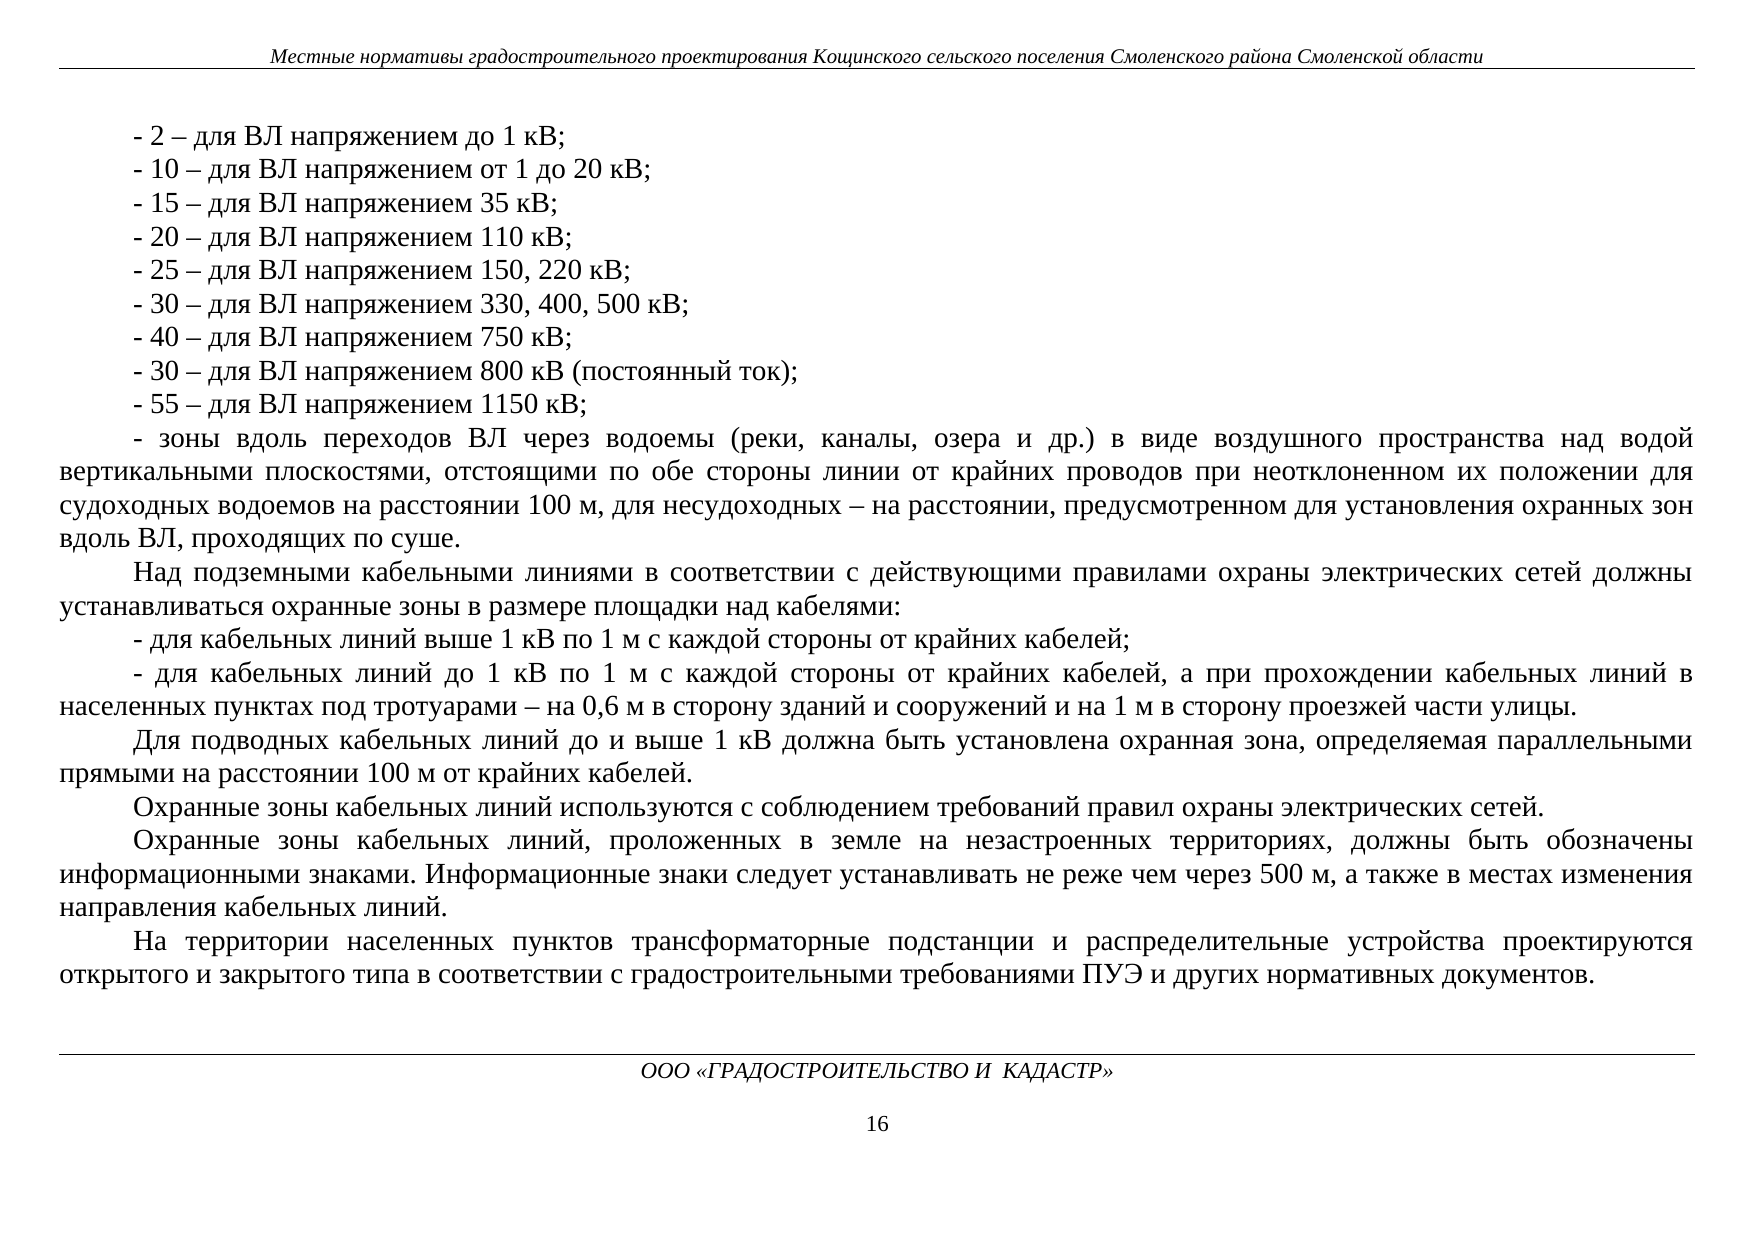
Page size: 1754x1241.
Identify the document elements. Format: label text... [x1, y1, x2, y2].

text - 30 – для ВЛ напряжением 800 кВ (постоянный ток); [59, 353, 1695, 386]
text - 15 – для ВЛ напряжением 35 кВ; [59, 185, 1695, 219]
text - для кабельных линий выше 1 кВ по с каждой стороны от крайних кабелей; [59, 621, 1695, 655]
text - 30 – для ВЛ напряжением 330, 400, 500 кВ; [59, 286, 1695, 319]
text Охранные зоны кабельных линий, проложенных в земле на незастроенных территориях, должны быть обозначены информационными знаками. Информационные знаки следует устанавливать не реже чем через , а также в местах изменения направления кабельных линий. [59, 822, 1695, 923]
text - 25 – для ВЛ напряжением 150, 220 кВ; [59, 252, 1695, 286]
text На территории населенных пунктов трансформаторные подстанции и распределительные устройства проектируются открытого и закрытого типа в соответствии с градостроительными требованиями ПУЭ и других нормативных документов. [59, 923, 1695, 990]
text Охранные зоны кабельных линий используются с соблюдением требований правил охраны электрических сетей. [59, 789, 1695, 822]
text - 10 – для ВЛ напряжением от 1 до 20 кВ; [59, 152, 1695, 185]
text - 40 – для ВЛ напряжением 750 кВ; [59, 319, 1695, 353]
text - 20 – для ВЛ напряжением 110 кВ; [59, 219, 1695, 252]
text Для подводных кабельных линий до и выше 1 кВ должна быть установлена охранная зона, определяемая параллельными прямыми на расстоянии от крайних кабелей. [59, 722, 1695, 789]
text - зоны вдоль переходов ВЛ через водоемы (реки, каналы, озера и др.) в виде воздушного пространства над водой вертикальными плоскостями, отстоящими по обе стороны линии от крайних проводов при неотклоненном их положении для судоходных водоемов на расстоянии , для несудоходных – на расстоянии, предусмотренном для установления охранных зон вдоль ВЛ, проходящих по суше. [59, 420, 1695, 554]
text - 55 – для ВЛ напряжением 1150 кВ; [59, 386, 1695, 420]
text - для кабельных линий до 1 кВ по с каждой стороны от крайних кабелей, а при прохождении кабельных линий в населенных пунктах под тротуарами – на в сторону зданий и сооружений и на в сторону проезжей части улицы. [59, 655, 1695, 722]
text - 2 – для ВЛ напряжением до 1 кВ; [59, 118, 1695, 152]
text Над подземными кабельными линиями в соответствии с действующими правилами охраны электрических сетей должны устанавливаться охранные зоны в размере площадки над кабелями: [59, 554, 1695, 621]
